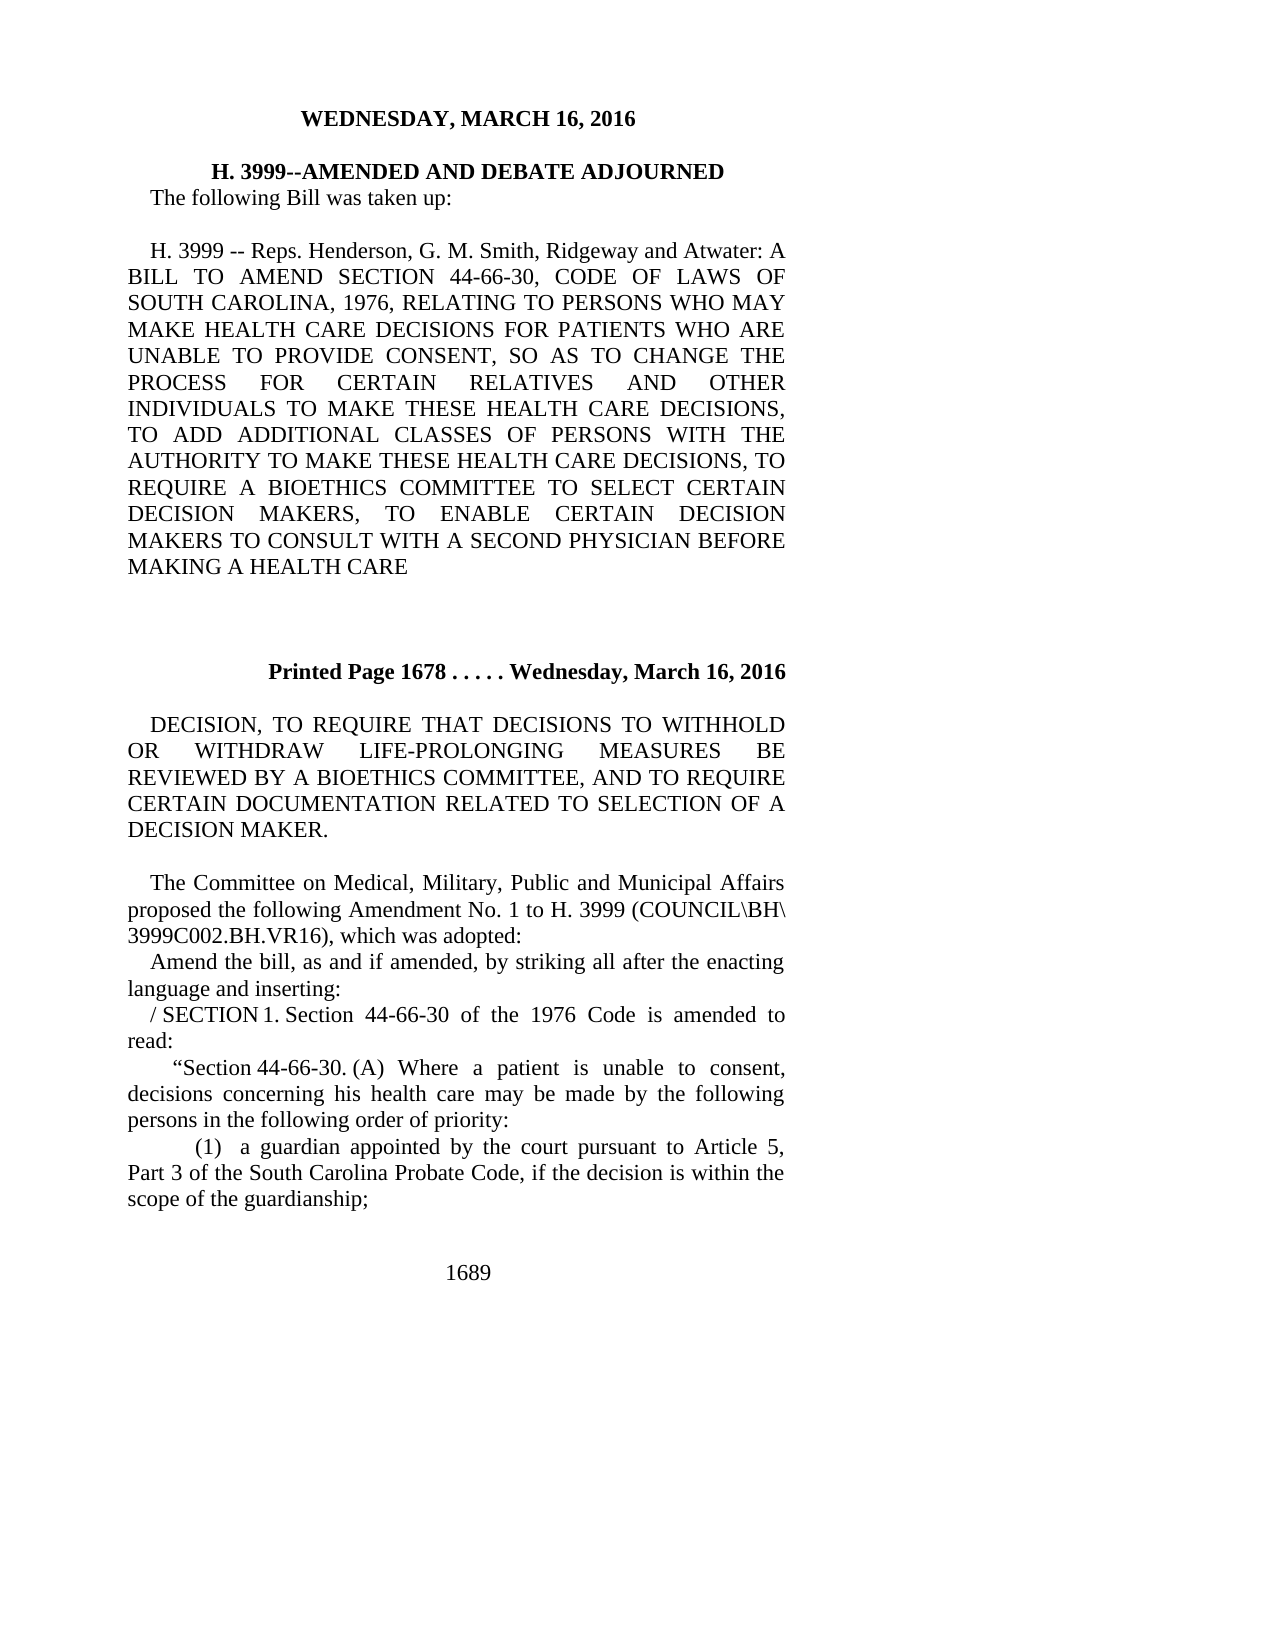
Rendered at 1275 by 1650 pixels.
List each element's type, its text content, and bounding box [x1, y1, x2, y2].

text H. 3999--AMENDED AND DEBATE ADJOURNED [127, 158, 786, 184]
text / SECTION 1. Section 44-66-30 of the 1976 Code is amended to read: [127, 1001, 786, 1054]
text DECISION, TO REQUIRE THAT DECISIONS TO WITHHOLD OR WITHDRAW LIFE-PROLONGING MEASURES BE REVIEWED BY A BIOETHICS COMMITTEE, AND TO REQUIRE CERTAIN DOCUMENTATION RELATED TO SELECTION OF A DECISION MAKER. [127, 711, 786, 843]
text (1) a guardian appointed by the court pursuant to Article 5, Part 3 of the South Carolina Probate Code, if the decision is within the scope of the guardianship; [127, 1133, 786, 1212]
text H. 3999 -- Reps. Henderson, G. M. Smith, Ridgeway and Atwater: A BILL TO AMEND SECTION 44-66-30, CODE OF LAWS OF SOUTH CAROLINA, 1976, RELATING TO PERSONS WHO MAY MAKE HEALTH CARE DECISIONS FOR PATIENTS WHO ARE UNABLE TO PROVIDE CONSENT, SO AS TO CHANGE THE PROCESS FOR CERTAIN RELATIVES AND OTHER INDIVIDUALS TO MAKE THESE HEALTH CARE DECISIONS, TO ADD ADDITIONAL CLASSES OF PERSONS WITH THE AUTHORITY TO MAKE THESE HEALTH CARE DECISIONS, TO REQUIRE A BIOETHICS COMMITTEE TO SELECT CERTAIN DECISION MAKERS, TO ENABLE CERTAIN DECISION MAKERS TO CONSULT WITH A SECOND PHYSICIAN BEFORE MAKING A HEALTH CARE [127, 237, 786, 579]
text Amend the bill, as and if amended, by striking all after the enacting language and inserting: [127, 948, 786, 1001]
text “Section 44-66-30. (A) Where a patient is unable to consent, decisions concerning his health care may be made by the following persons in the following order of priority: [127, 1054, 786, 1133]
text Printed Page 1678 . . . . . Wednesday, March 16, 2016 [127, 658, 786, 685]
text The Committee on Medical, Military, Public and Municipal Affairs proposed the following Amendment No. 1 to H. 3999 (COUNCIL\BH\ 3999C002.BH.VR16), which was adopted: [127, 869, 786, 948]
text The following Bill was taken up: [127, 184, 786, 210]
